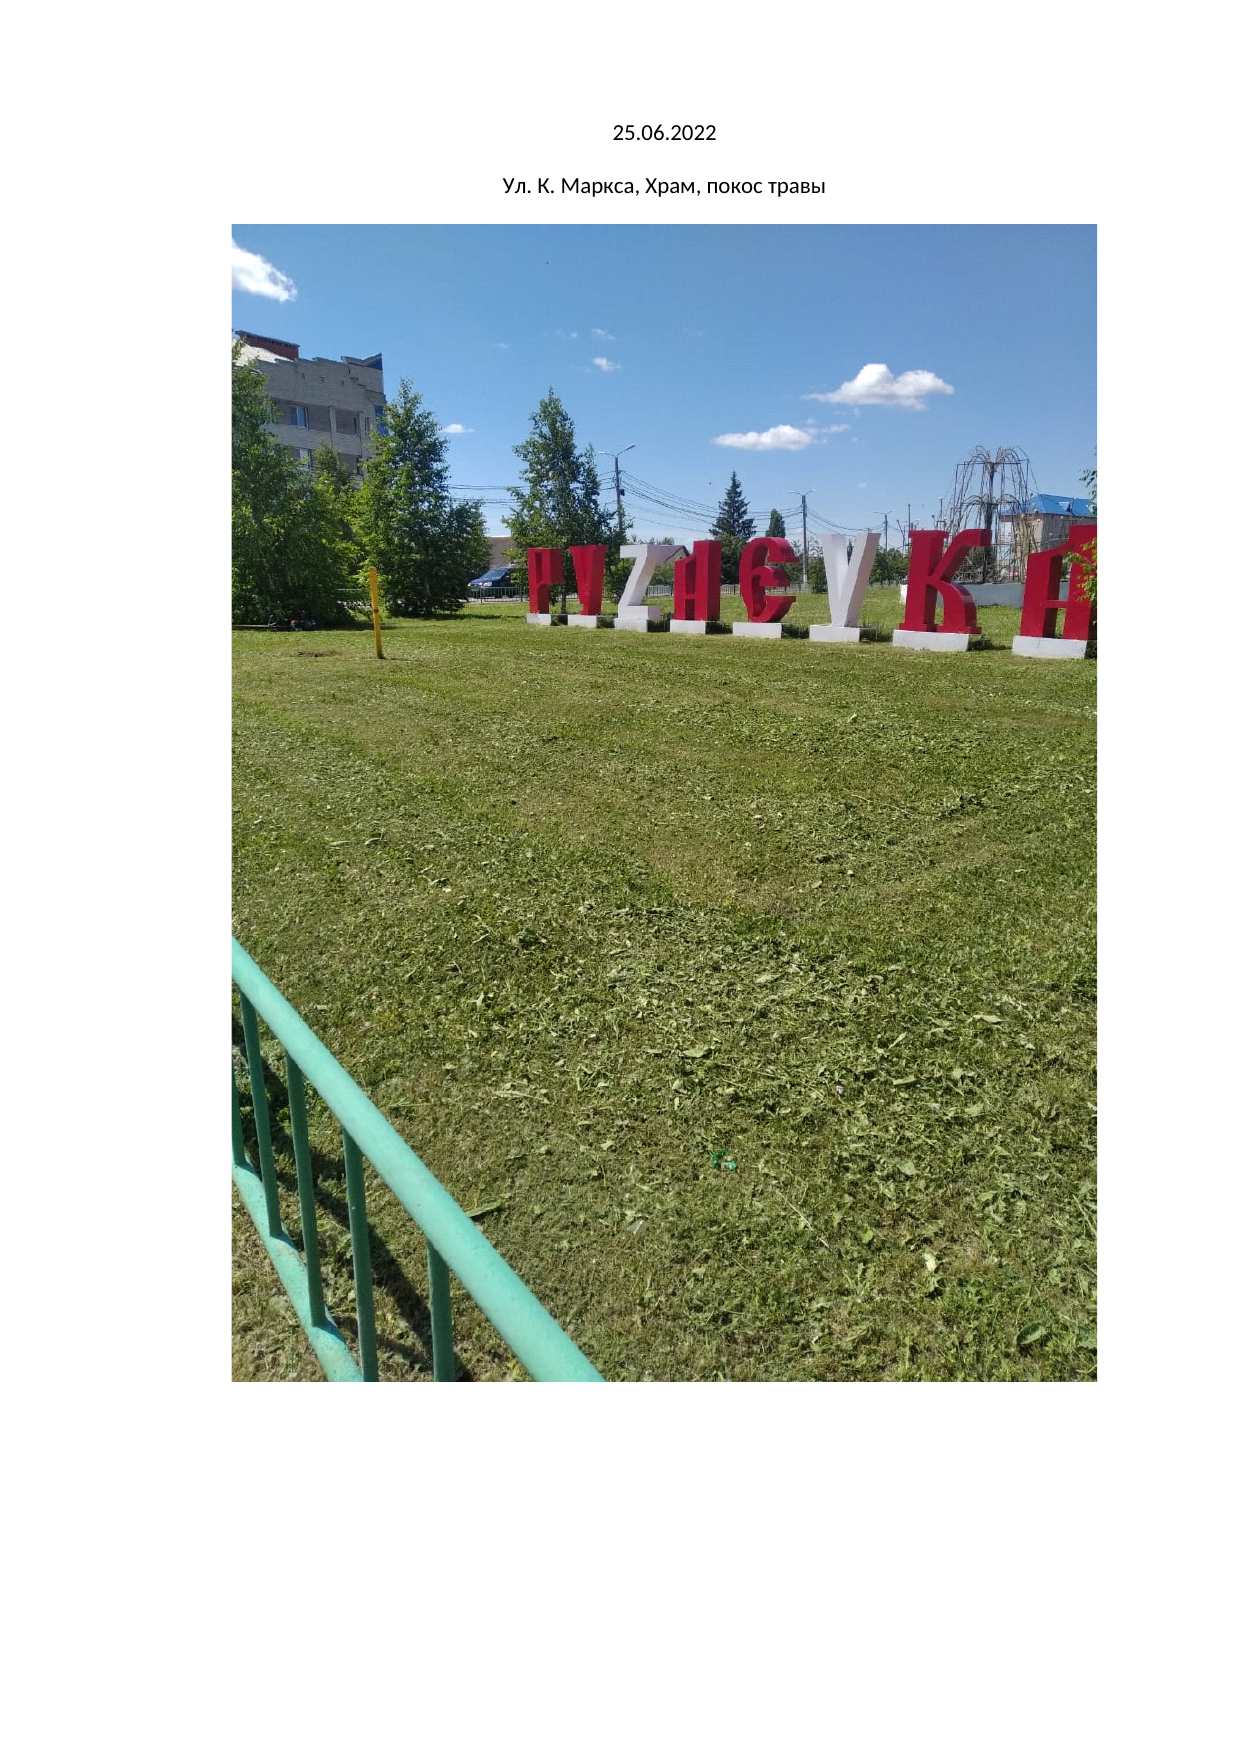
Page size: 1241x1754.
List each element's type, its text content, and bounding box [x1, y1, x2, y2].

picture [231, 224, 1098, 1382]
text Ул. К. Маркса, Храм, покос травы [177, 171, 1152, 199]
text 25.06.2022 [177, 118, 1152, 146]
